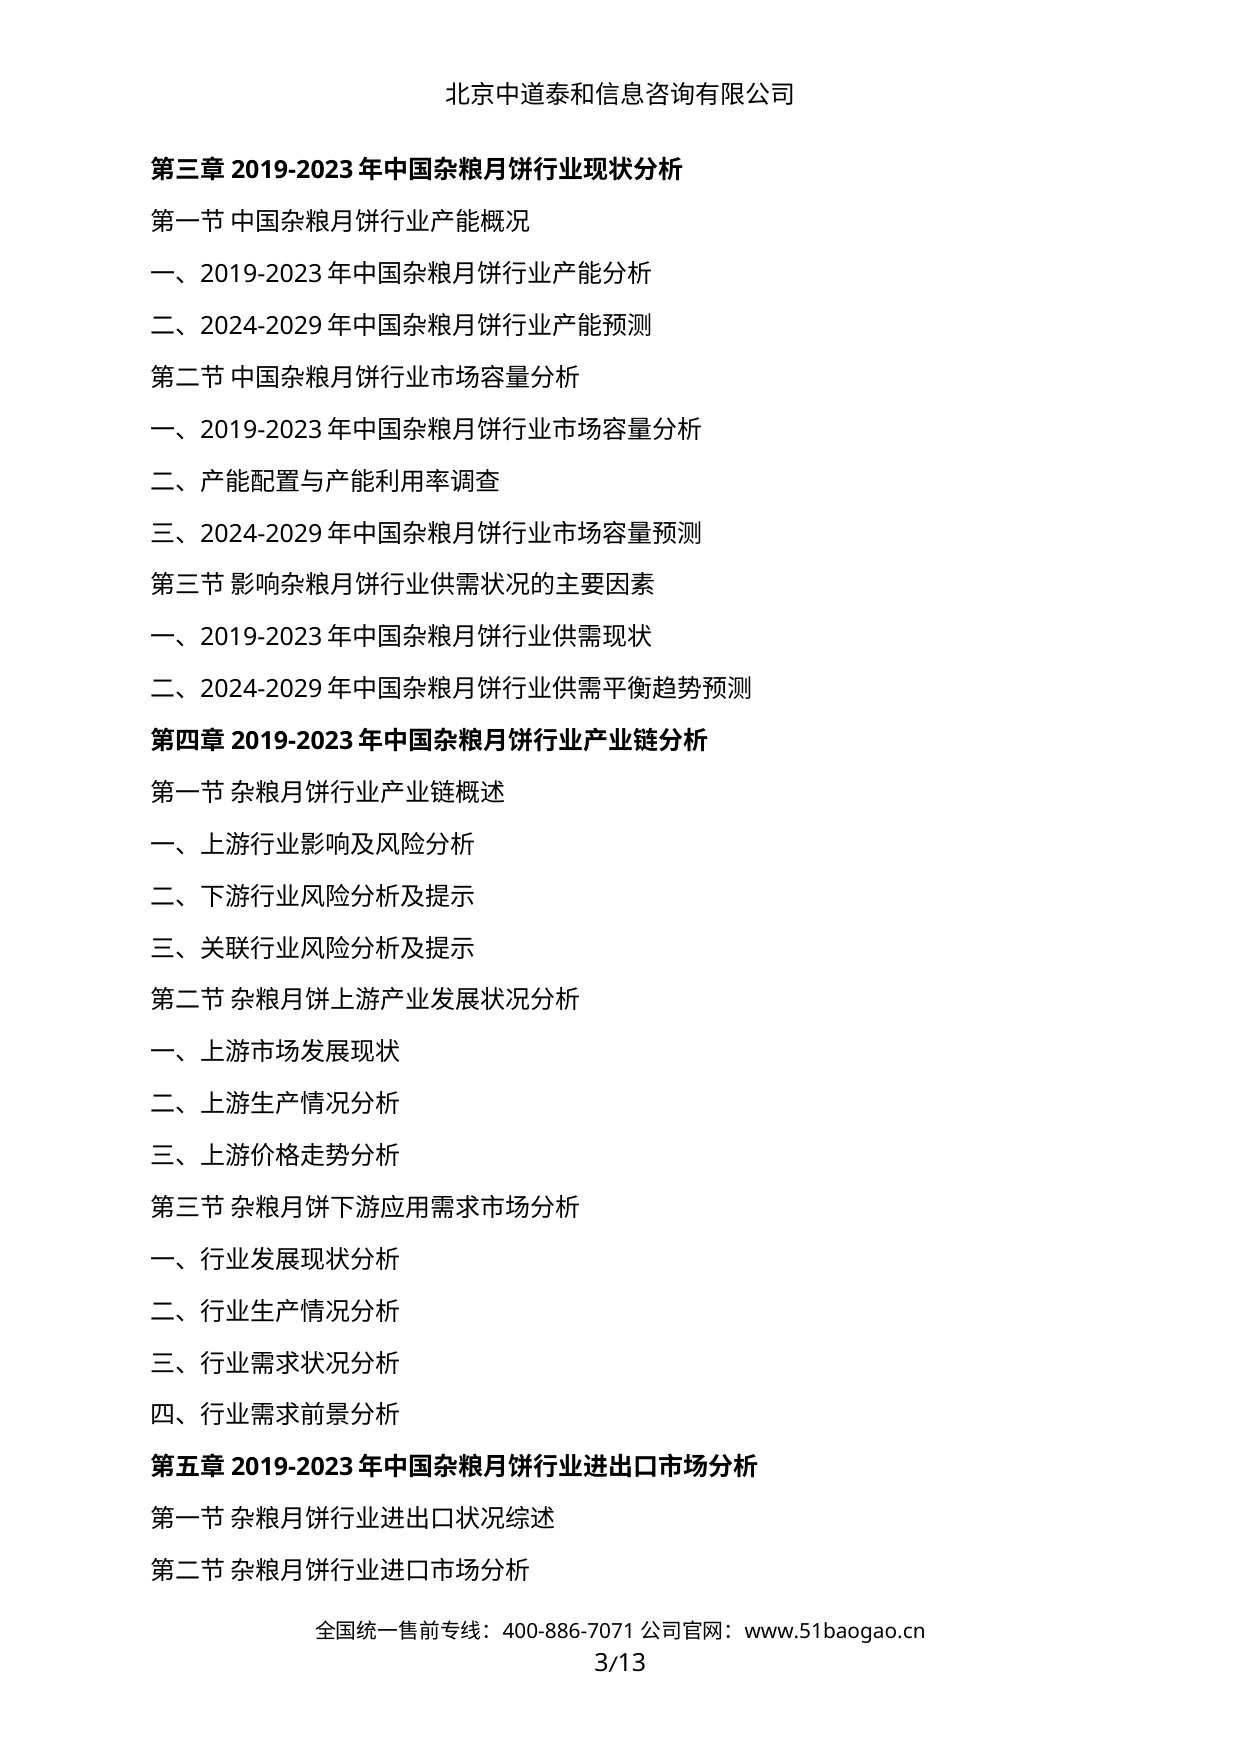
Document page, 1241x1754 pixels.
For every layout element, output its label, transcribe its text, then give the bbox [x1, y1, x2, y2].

text 二、2024-2029年中国杂粮月饼行业产能预测 [150, 306, 1090, 342]
text 第二节 中国杂粮月饼行业市场容量分析 [150, 357, 1090, 394]
text 二、下游行业风险分析及提示 [150, 876, 1090, 912]
text 三、关联行业风险分析及提示 [150, 928, 1090, 964]
text 一、行业发展现状分析 [150, 1239, 1090, 1276]
text 二、2024-2029年中国杂粮月饼行业供需平衡趋势预测 [150, 669, 1090, 705]
text 第二节 杂粮月饼上游产业发展状况分析 [150, 980, 1090, 1016]
text 二、行业生产情况分析 [150, 1291, 1090, 1327]
text 一、2019-2023年中国杂粮月饼行业市场容量分析 [150, 409, 1090, 446]
text 一、2019-2023年中国杂粮月饼行业产能分析 [150, 254, 1090, 290]
text 三、2024-2029年中国杂粮月饼行业市场容量预测 [150, 513, 1090, 549]
text 第一节 杂粮月饼行业产业链概述 [150, 772, 1090, 809]
text 第三章 2019-2023年中国杂粮月饼行业现状分析 [150, 150, 1090, 186]
text 第五章 2019-2023年中国杂粮月饼行业进出口市场分析 [150, 1447, 1090, 1483]
text 三、行业需求状况分析 [150, 1343, 1090, 1379]
text 第一节 中国杂粮月饼行业产能概况 [150, 202, 1090, 238]
text 一、上游行业影响及风险分析 [150, 824, 1090, 861]
text 一、上游市场发展现状 [150, 1032, 1090, 1068]
text 第四章 2019-2023年中国杂粮月饼行业产业链分析 [150, 721, 1090, 757]
text 第二节 杂粮月饼行业进口市场分析 [150, 1551, 1090, 1587]
text 二、上游生产情况分析 [150, 1084, 1090, 1120]
text 四、行业需求前景分析 [150, 1395, 1090, 1431]
text 一、2019-2023年中国杂粮月饼行业供需现状 [150, 617, 1090, 653]
text 三、上游价格走势分析 [150, 1136, 1090, 1172]
text 第三节 杂粮月饼下游应用需求市场分析 [150, 1187, 1090, 1224]
text 二、产能配置与产能利用率调查 [150, 461, 1090, 497]
text 第一节 杂粮月饼行业进出口状况综述 [150, 1499, 1090, 1535]
text 第三节 影响杂粮月饼行业供需状况的主要因素 [150, 565, 1090, 601]
